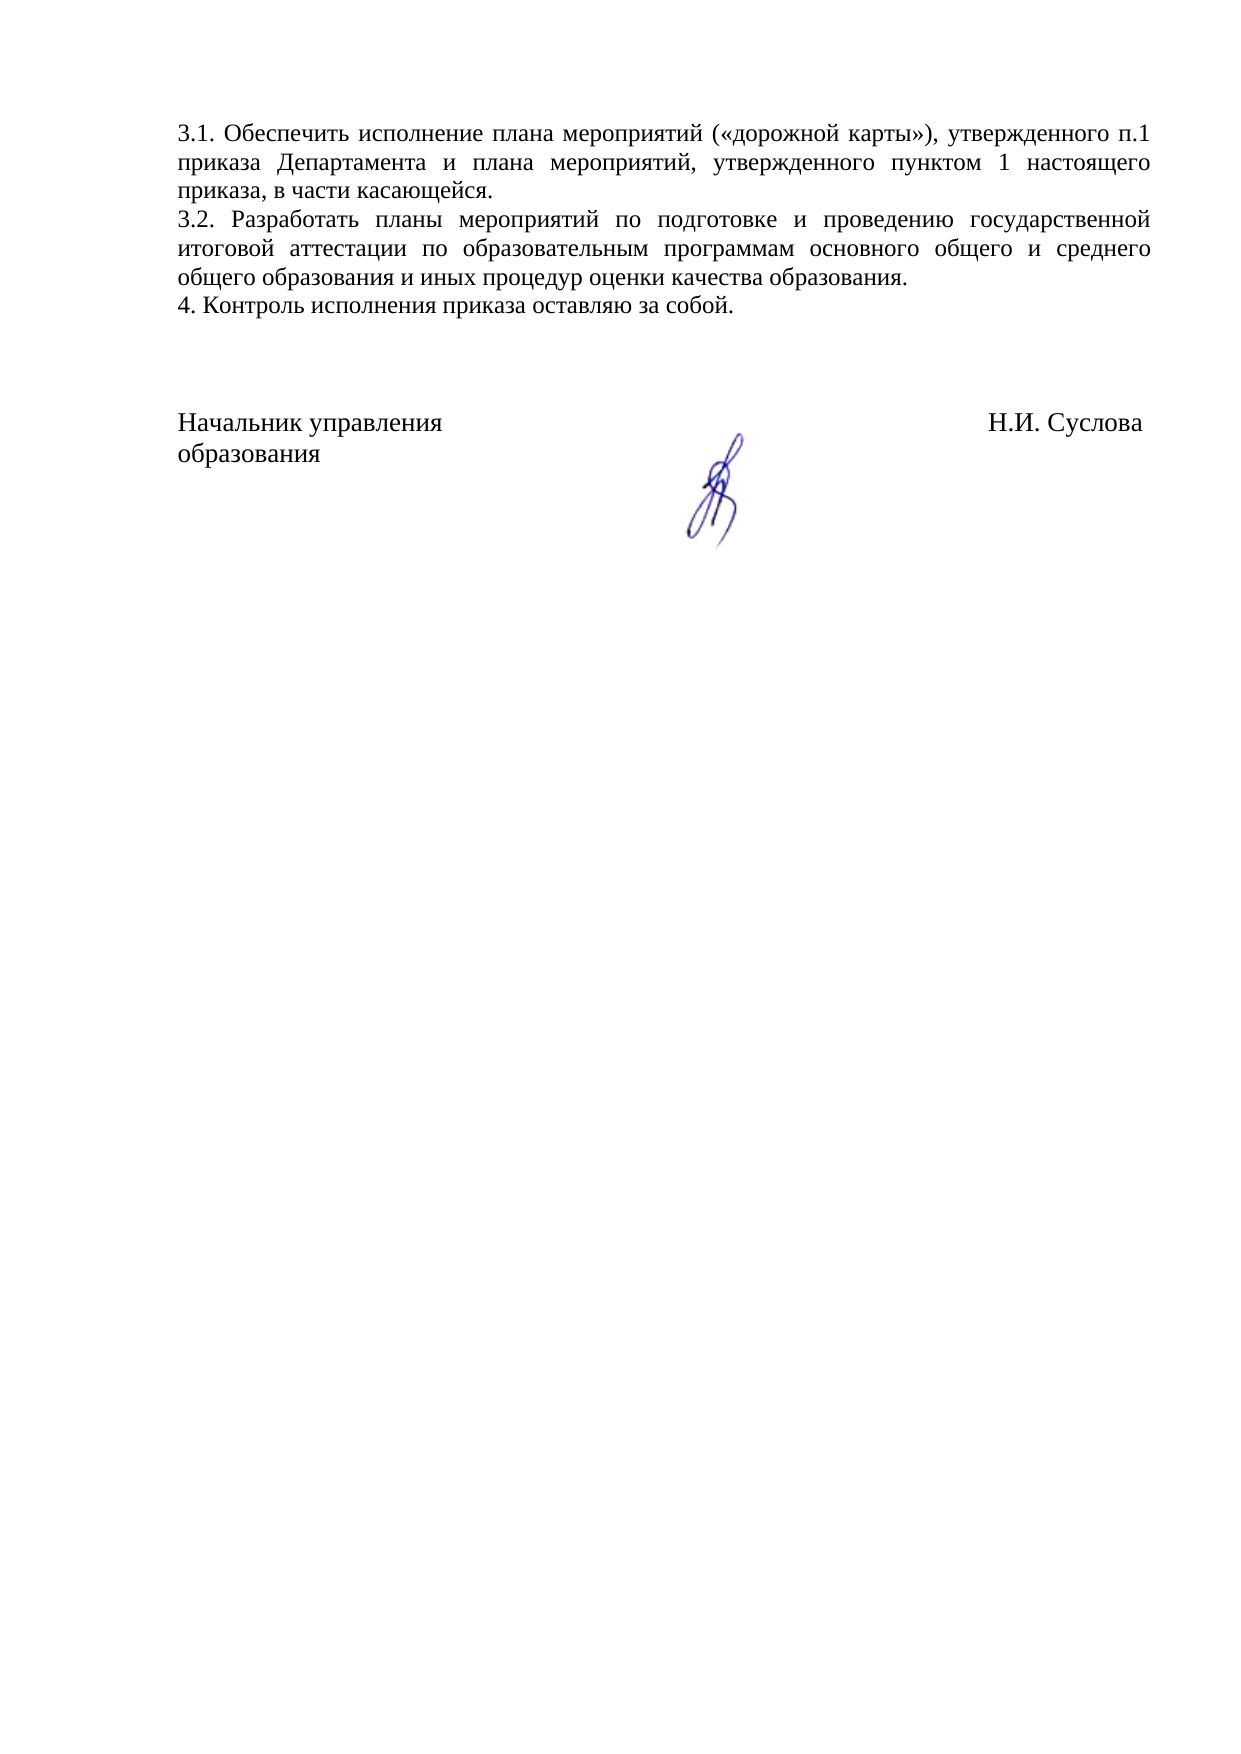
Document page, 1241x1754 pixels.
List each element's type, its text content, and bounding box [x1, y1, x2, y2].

table_header [531, 406, 901, 556]
text 3.2. Разработать планы мероприятий по подготовке и проведению государственной итоговой аттестации по образовательным программам основного общего и среднего общего образования и иных процедур оценки качества образования. [177, 204, 1152, 291]
table_header Н.И. Суслова [901, 406, 1167, 556]
text 4. Контроль исполнения приказа оставляю за собой. [177, 291, 1152, 319]
table_header Начальник управления образования [171, 406, 531, 556]
text 3.1. Обеспечить исполнение плана мероприятий («дорожной карты»), утвержденного п.1 приказа Департамента и плана мероприятий, утвержденного пунктом 1 настоящего приказа, в части касающейся. [177, 118, 1152, 204]
picture [683, 429, 749, 556]
